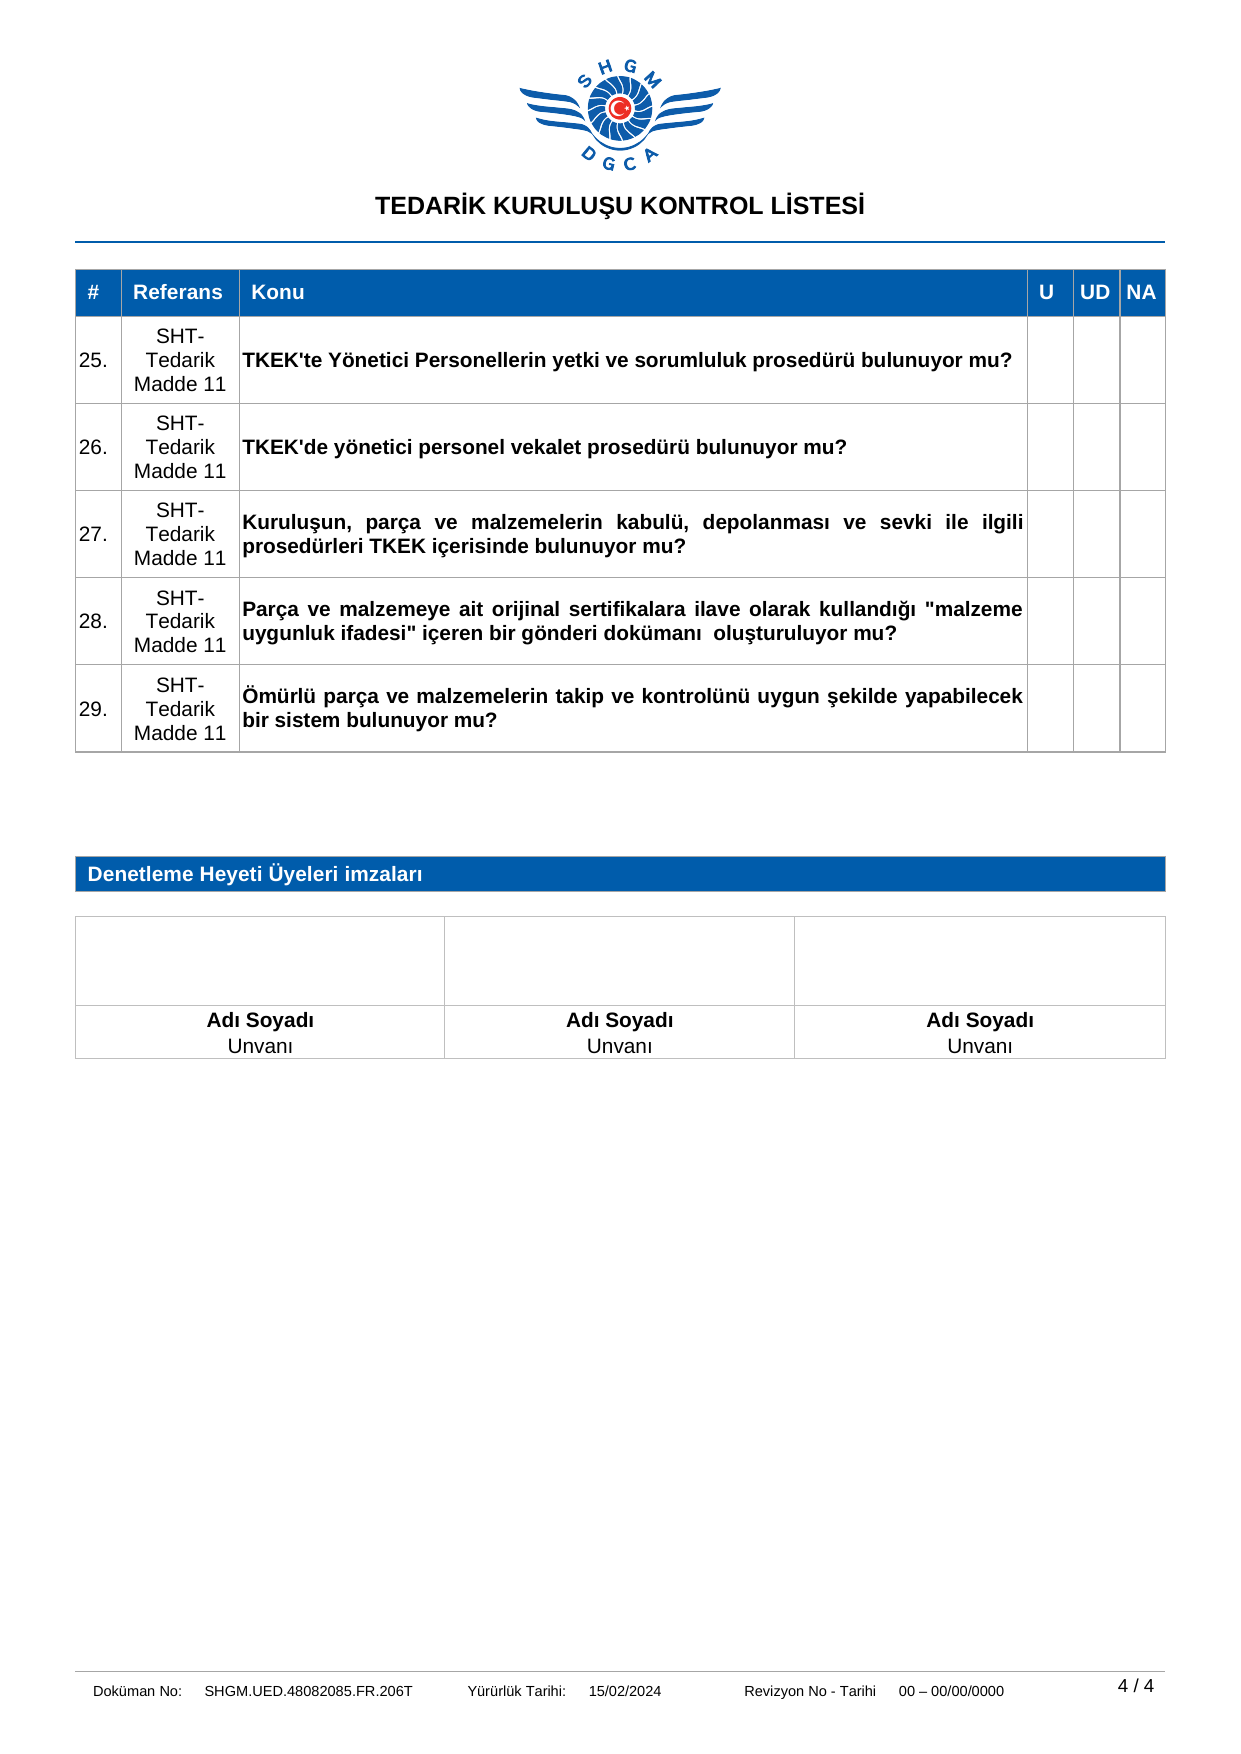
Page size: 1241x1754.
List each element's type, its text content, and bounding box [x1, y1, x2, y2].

table_cell [1028, 491, 1073, 577]
table_cell [76, 404, 121, 490]
table_cell Adı Soyadı [445, 1006, 794, 1034]
table_cell SHT-Tedarik Madde 11 [122, 317, 239, 403]
table_cell Unvanı [795, 1034, 1165, 1058]
table_cell [76, 491, 121, 577]
table_cell Adı Soyadı [795, 1006, 1165, 1034]
table_header [795, 917, 1165, 1005]
table_cell [1121, 317, 1165, 403]
table_cell SHT-Tedarik Madde 11 [122, 578, 239, 664]
table_cell SHT-Tedarik Madde 11 [122, 404, 239, 490]
table_cell TKEK'de yönetici personel vekalet prosedürü bulunuyor mu? [240, 404, 1027, 490]
table_cell [1121, 578, 1165, 664]
table_cell [76, 665, 121, 751]
table_cell [1028, 317, 1073, 403]
table_cell Unvanı [76, 1034, 444, 1058]
table_cell Unvanı [445, 1034, 794, 1058]
table_cell [1121, 491, 1165, 577]
table_cell [76, 317, 121, 403]
table_cell [1074, 404, 1119, 490]
table_header [76, 917, 444, 1005]
table_cell Adı Soyadı [76, 1006, 444, 1034]
table_header Referans [122, 270, 239, 316]
table_header # [76, 270, 121, 316]
table_cell Ömürlü parça ve malzemelerin takip ve kontrolünü uygun şekilde yapabilecek bir sistem bulunuyor mu? [240, 665, 1027, 751]
table_header NA [1121, 270, 1165, 316]
table_header Denetleme Heyeti Üyeleri imzaları [76, 857, 1165, 891]
table_header Konu [240, 270, 1027, 316]
table_cell [1074, 665, 1119, 751]
table_header [445, 917, 794, 1005]
table_cell [1074, 317, 1119, 403]
picture [519, 59, 721, 171]
table_header UD [1074, 270, 1119, 316]
table_cell [1121, 665, 1165, 751]
table_cell TKEK'te Yönetici Personellerin yetki ve sorumluluk prosedürü bulunuyor mu? [240, 317, 1027, 403]
table_cell [1074, 578, 1119, 664]
table_cell Parça ve malzemeye ait orijinal sertifikalara ilave olarak kullandığı "malzeme uygunluk ifadesi" içeren bir gönderi dokümanı oluşturuluyor mu? [240, 578, 1027, 664]
table_cell [1028, 578, 1073, 664]
table_cell [1028, 665, 1073, 751]
table_cell [1074, 491, 1119, 577]
table_cell [1028, 404, 1073, 490]
table_header U [1028, 270, 1073, 316]
table_cell Kuruluşun, parça ve malzemelerin kabulü, depolanması ve sevki ile ilgili prosedürleri TKEK içerisinde bulunuyor mu? [240, 491, 1027, 577]
table_cell [1121, 404, 1165, 490]
table_cell [76, 578, 121, 664]
table_cell SHT-Tedarik Madde 11 [122, 665, 239, 751]
table_cell SHT-Tedarik Madde 11 [122, 491, 239, 577]
